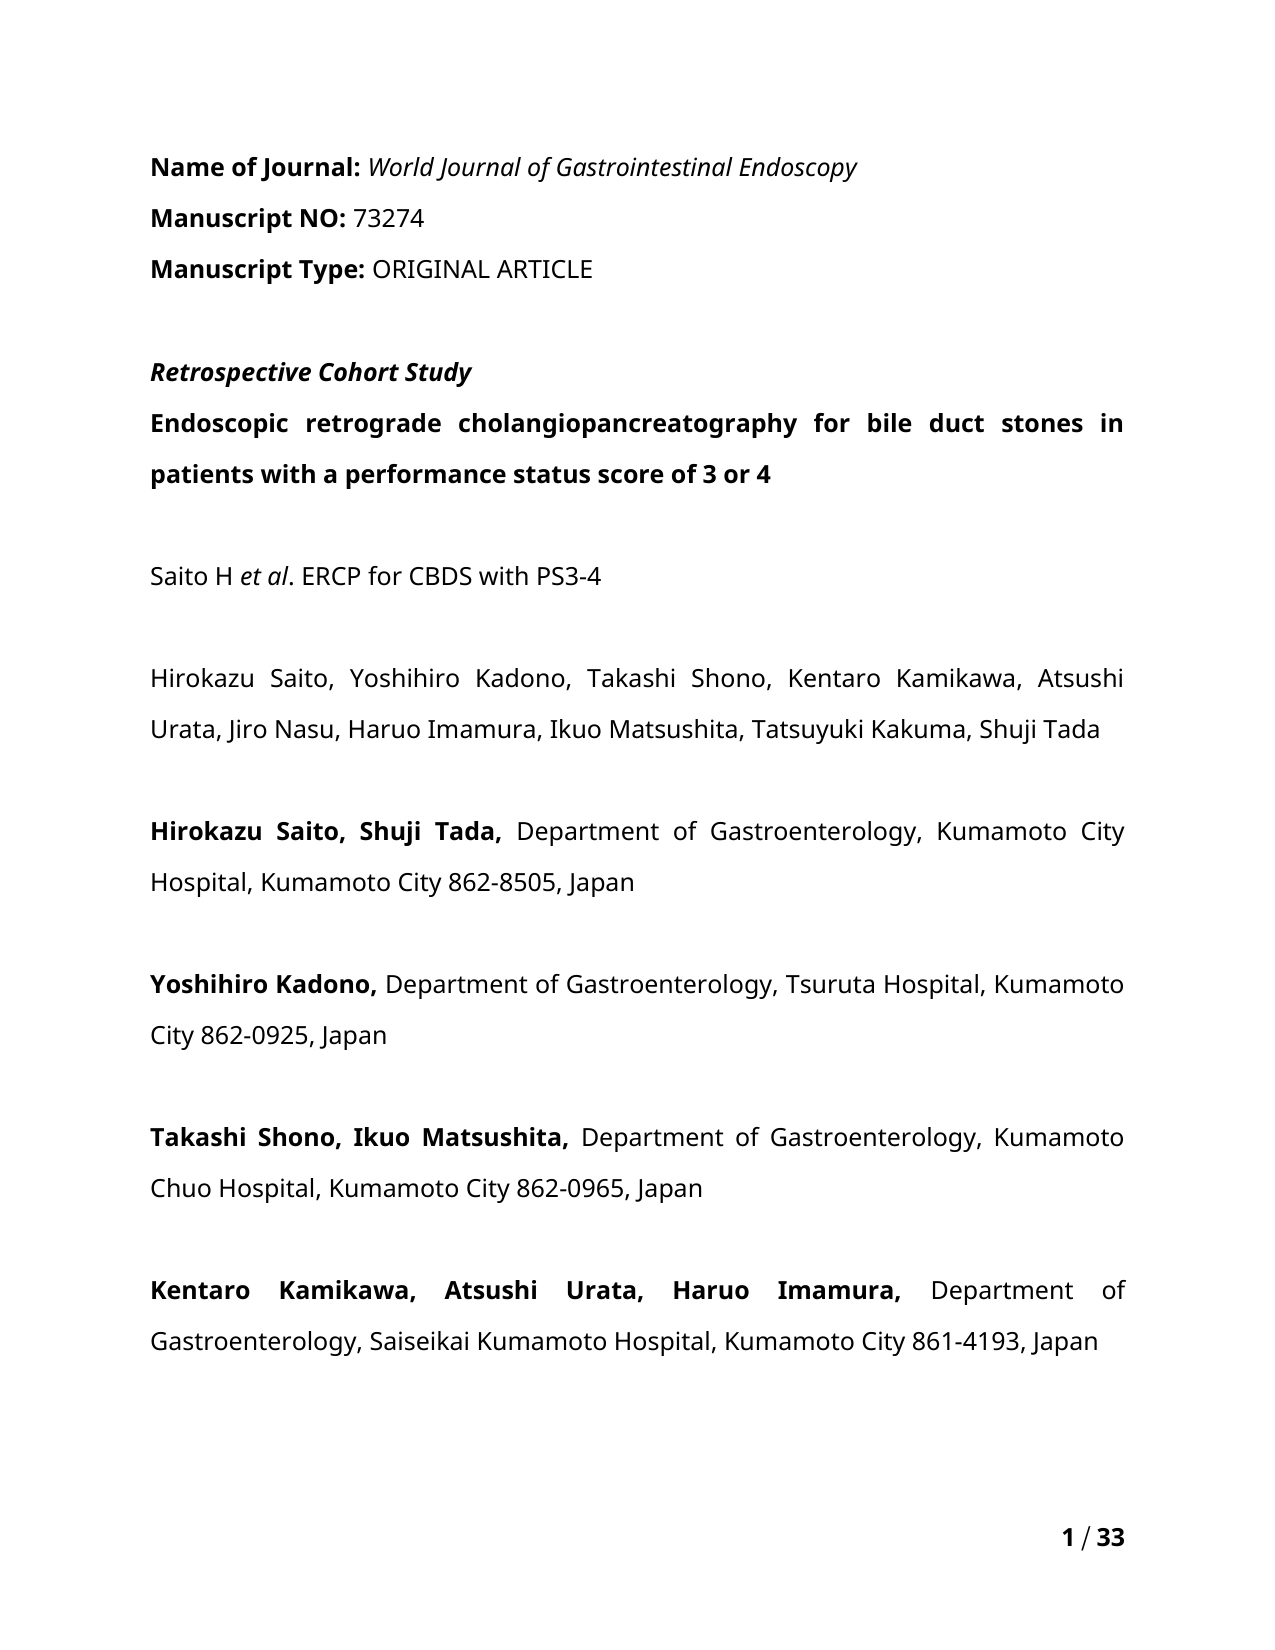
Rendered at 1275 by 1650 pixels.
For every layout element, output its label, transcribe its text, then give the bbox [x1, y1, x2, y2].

text Retrospective Cohort Study [150, 354, 1125, 388]
text Yoshihiro Kadono, Department of Gastroenterology, Tsuruta Hospital, Kumamoto City 862-0925, Japan [150, 967, 1125, 1052]
text Endoscopic retrograde cholangiopancreatography for bile duct stones in patients with a performance status score of 3 or 4 [150, 405, 1125, 490]
text Takashi Shono, Ikuo Matsushita, Department of Gastroenterology, Kumamoto Chuo Hospital, Kumamoto City 862-0965, Japan [150, 1120, 1125, 1205]
text Manuscript NO: 73274 [150, 201, 1125, 235]
text Hirokazu Saito, Shuji Tada, Department of Gastroenterology, Kumamoto City Hospital, Kumamoto City 862-8505, Japan [150, 813, 1125, 899]
text Saito H et al. ERCP for CBDS with PS3-4 [150, 558, 1125, 592]
text Hirokazu Saito, Yoshihiro Kadono, Takashi Shono, Kentaro Kamikawa, Atsushi Urata, Jiro Nasu, Haruo Imamura, Ikuo Matsushita, Tatsuyuki Kakuma, Shuji Tada [150, 660, 1125, 746]
text Kentaro Kamikawa, Atsushi Urata, Haruo Imamura, Department of Gastroenterology, Saiseikai Kumamoto Hospital, Kumamoto City 861-4193, Japan [150, 1273, 1125, 1358]
text Manuscript Type: ORIGINAL ARTICLE [150, 252, 1125, 286]
text Name of Journal: World Journal of Gastrointestinal Endoscopy [150, 150, 1125, 184]
